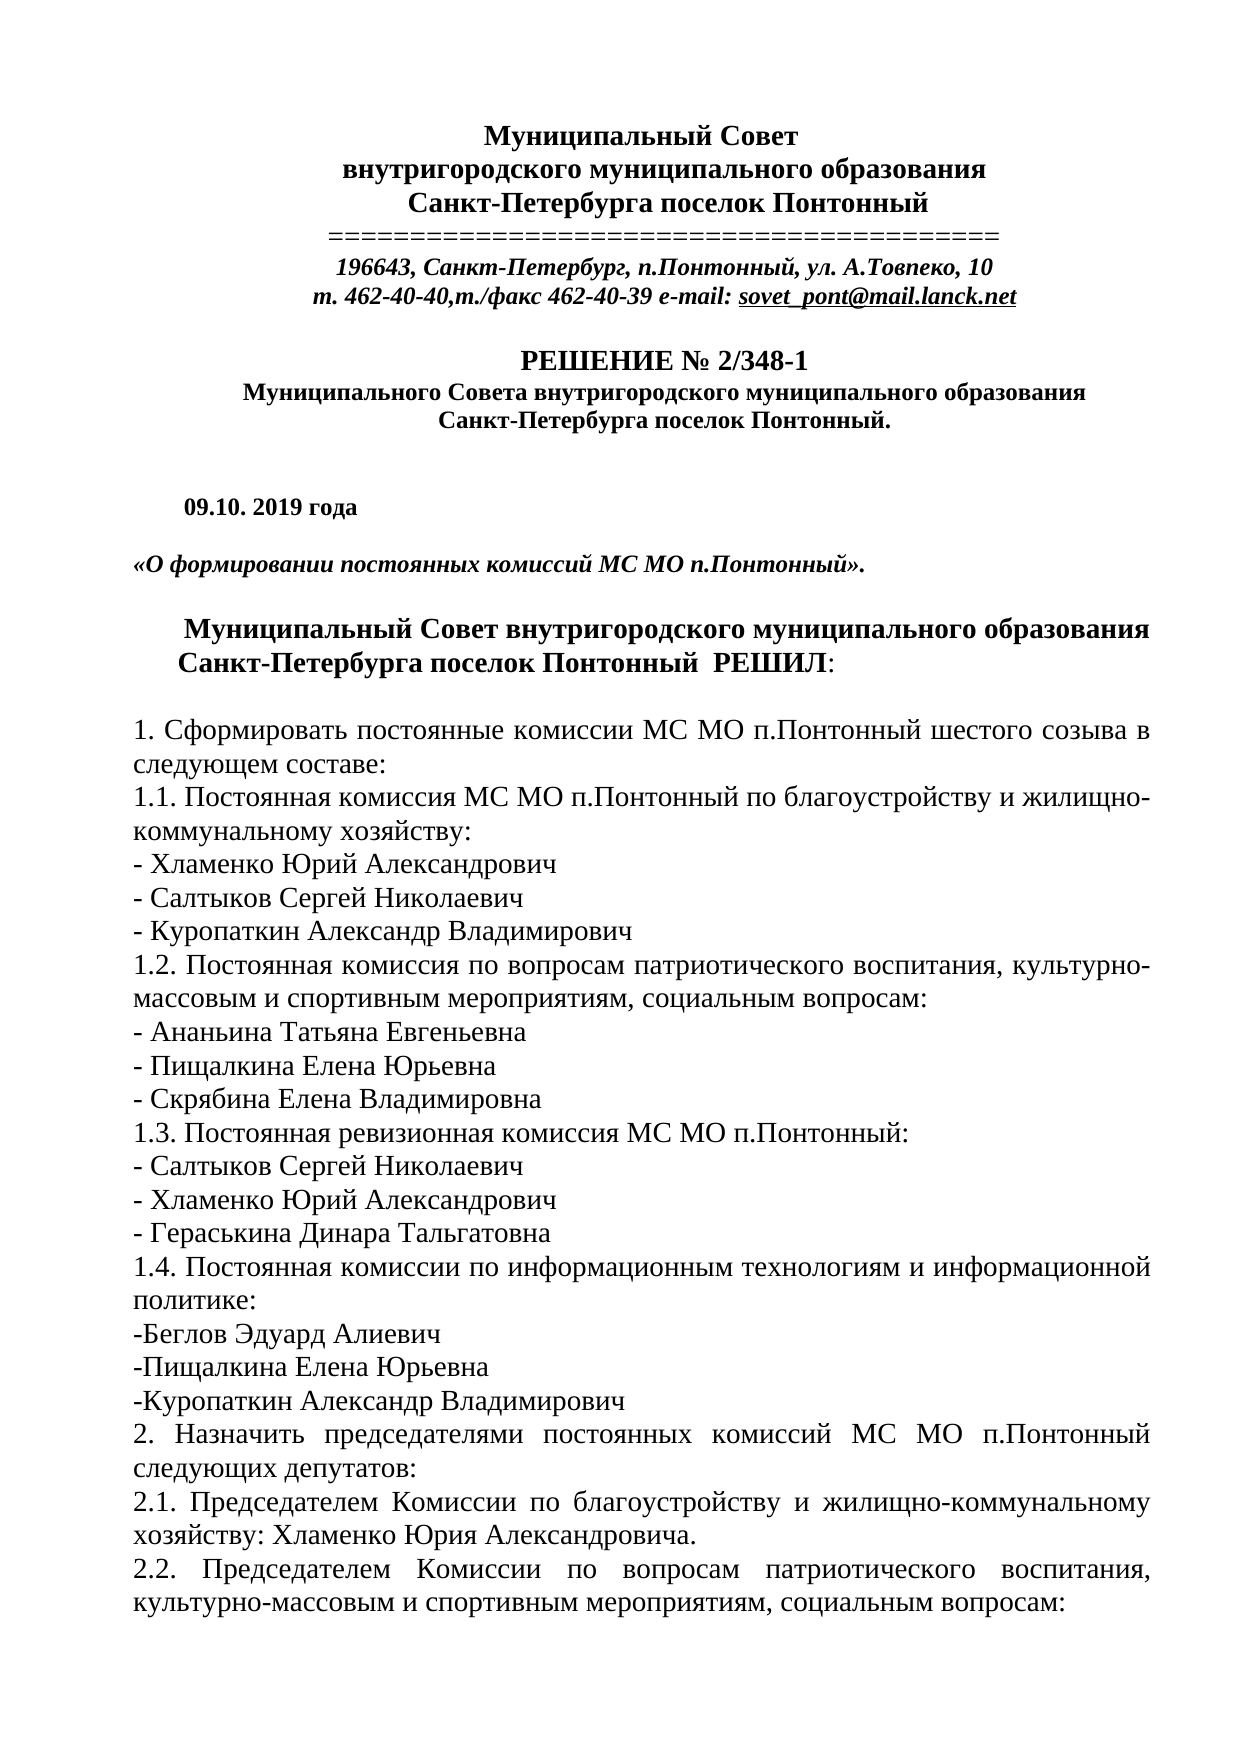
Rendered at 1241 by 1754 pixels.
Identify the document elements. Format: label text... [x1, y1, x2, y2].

text - Салтыков Сергей Николаевич [133, 1148, 1152, 1182]
text Санкт-Петербурга поселок Понтонный. [177, 406, 1152, 434]
text Муниципальный Совет внутригородского муниципального образования Санкт-Петербурга поселок Понтонный РЕШИЛ: [177, 612, 1152, 679]
text 2.2. Председателем Комиссии по вопросам патриотического воспитания, культурно-массовым и спортивным мероприятиям, социальным вопросам: [133, 1551, 1152, 1618]
text Муниципального Совета внутригородского муниципального образования [177, 377, 1152, 406]
text -Беглов Эдуард Алиевич [133, 1316, 1152, 1349]
text 09.10. 2019 года [177, 492, 1152, 521]
text т. 462-40-40,т./факс 462-40-39 e-mail: sovet_pont@mail.lanck.net [177, 281, 1152, 310]
text - Гераськина Динара Тальгатовна [133, 1215, 1152, 1249]
text Муниципальный Совет [177, 118, 1152, 152]
text 1.2. Постоянная комиссия по вопросам патриотического воспитания, культурно-массовым и спортивным мероприятиям, социальным вопросам: [133, 947, 1152, 1014]
text ========================================= [177, 219, 1152, 252]
text 1. Сформировать постоянные комиссии МС МО п.Понтонный шестого созыва в следующем составе: [133, 712, 1152, 779]
text 2. Назначить председателями постоянных комиссий МС МО п.Понтонный следующих депутатов: [133, 1417, 1152, 1484]
text - Салтыков Сергей Николаевич [133, 880, 1152, 913]
text - Хламенко Юрий Александрович [133, 1182, 1152, 1215]
text -Куропаткин Александр Владимирович [133, 1383, 1152, 1417]
text Санкт-Петербурга поселок Понтонный [177, 185, 1152, 219]
text 1.1. Постоянная комиссия МС МО п.Понтонный по благоустройству и жилищно-коммунальному хозяйству: [133, 779, 1152, 846]
text внутригородского муниципального образования [177, 152, 1152, 185]
text - Ананьина Татьяна Евгеньевна [133, 1014, 1152, 1048]
text -Пищалкина Елена Юрьевна [133, 1349, 1152, 1383]
text 1.4. Постоянная комиссии по информационным технологиям и информационной политике: [133, 1249, 1152, 1316]
text - Хламенко Юрий Александрович [133, 846, 1152, 880]
text 2.1. Председателем Комиссии по благоустройству и жилищно-коммунальному хозяйству: Хламенко Юрия Александровича. [133, 1484, 1152, 1551]
text 1.3. Постоянная ревизионная комиссия МС МО п.Понтонный: [133, 1115, 1152, 1148]
text «О формировании постоянных комиссий МС МО п.Понтонный». [133, 549, 1152, 578]
text РЕШЕНИЕ № 2/348-1 [177, 343, 1152, 377]
text - Пищалкина Елена Юрьевна [133, 1048, 1152, 1081]
text - Скрябина Елена Владимировна [133, 1081, 1152, 1115]
text 196643, Санкт-Петербург, п.Понтонный, ул. А.Товпеко, 10 [177, 252, 1152, 281]
text - Куропаткин Александр Владимирович [133, 913, 1152, 947]
